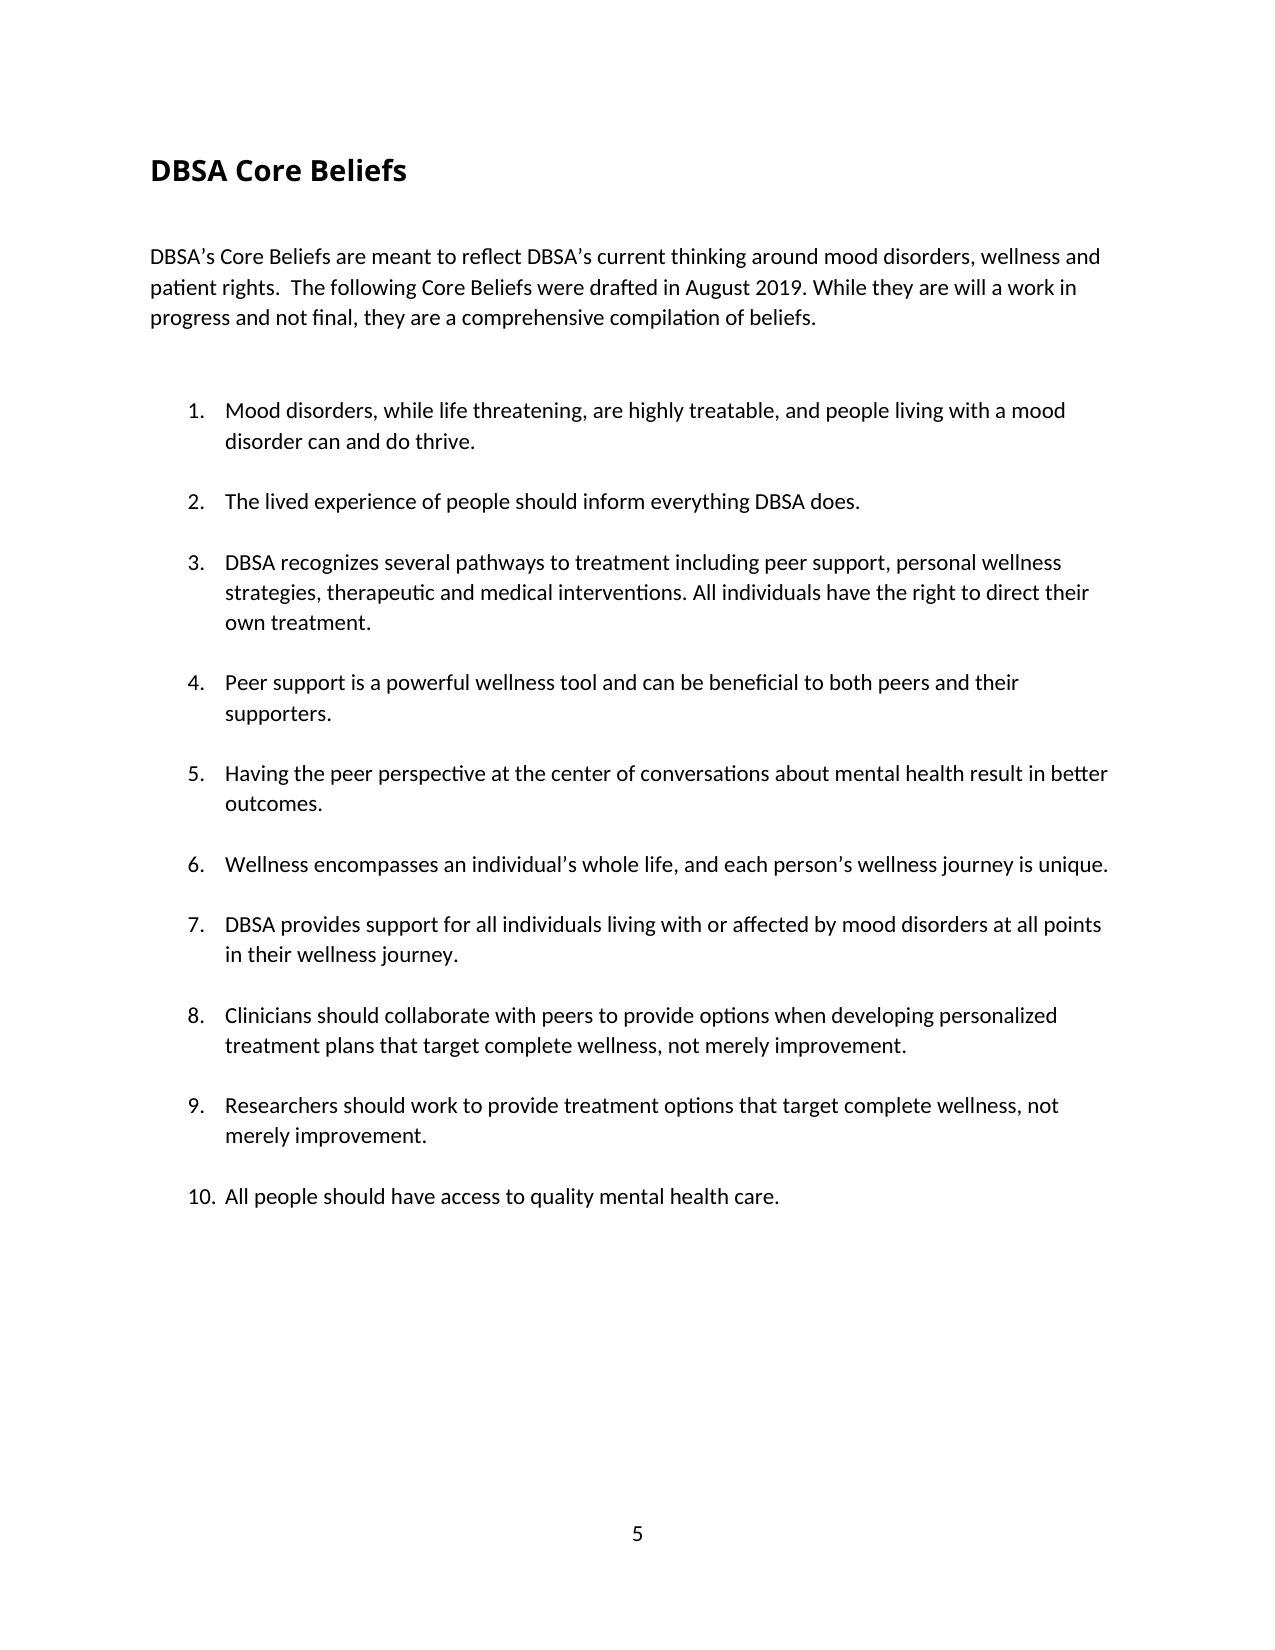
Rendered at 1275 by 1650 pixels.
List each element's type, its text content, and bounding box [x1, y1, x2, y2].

list Clinicians should collaborate with peers to provide options when developing personalized treatment plans that target complete wellness, not merely improvement. [187, 1001, 1125, 1059]
list Wellness encompasses an individual’s whole life, and each person’s wellness journey is unique. [187, 850, 1125, 878]
list All people should have access to quality mental health care. [187, 1182, 1125, 1210]
list The lived experience of people should inform everything DBSA does. [187, 487, 1125, 515]
list Mood disorders, while life threatening, are highly treatable, and people living with a mood disorder can and do thrive. [187, 397, 1125, 455]
list Peer support is a powerful wellness tool and can be beneficial to both peers and their supporters. [187, 668, 1125, 727]
list DBSA provides support for all individuals living with or affected by mood disorders at all points in their wellness journey. [187, 910, 1125, 968]
text DBSA Core Beliefs [150, 150, 1125, 190]
text DBSA’s Core Beliefs are meant to reflect DBSA’s current thinking around mood disorders, wellness and patient rights. The following Core Beliefs were drafted in August 2019. While they are will a work in progress and not final, they are a comprehensive compilation of beliefs. [150, 242, 1125, 331]
list DBSA recognizes several pathways to treatment including peer support, personal wellness strategies, therapeutic and medical interventions. All individuals have the right to direct their own treatment. [187, 548, 1125, 636]
list Having the peer perspective at the center of conversations about mental health result in better outcomes. [187, 759, 1125, 817]
list Researchers should work to provide treatment options that target complete wellness, not merely improvement. [187, 1091, 1125, 1150]
